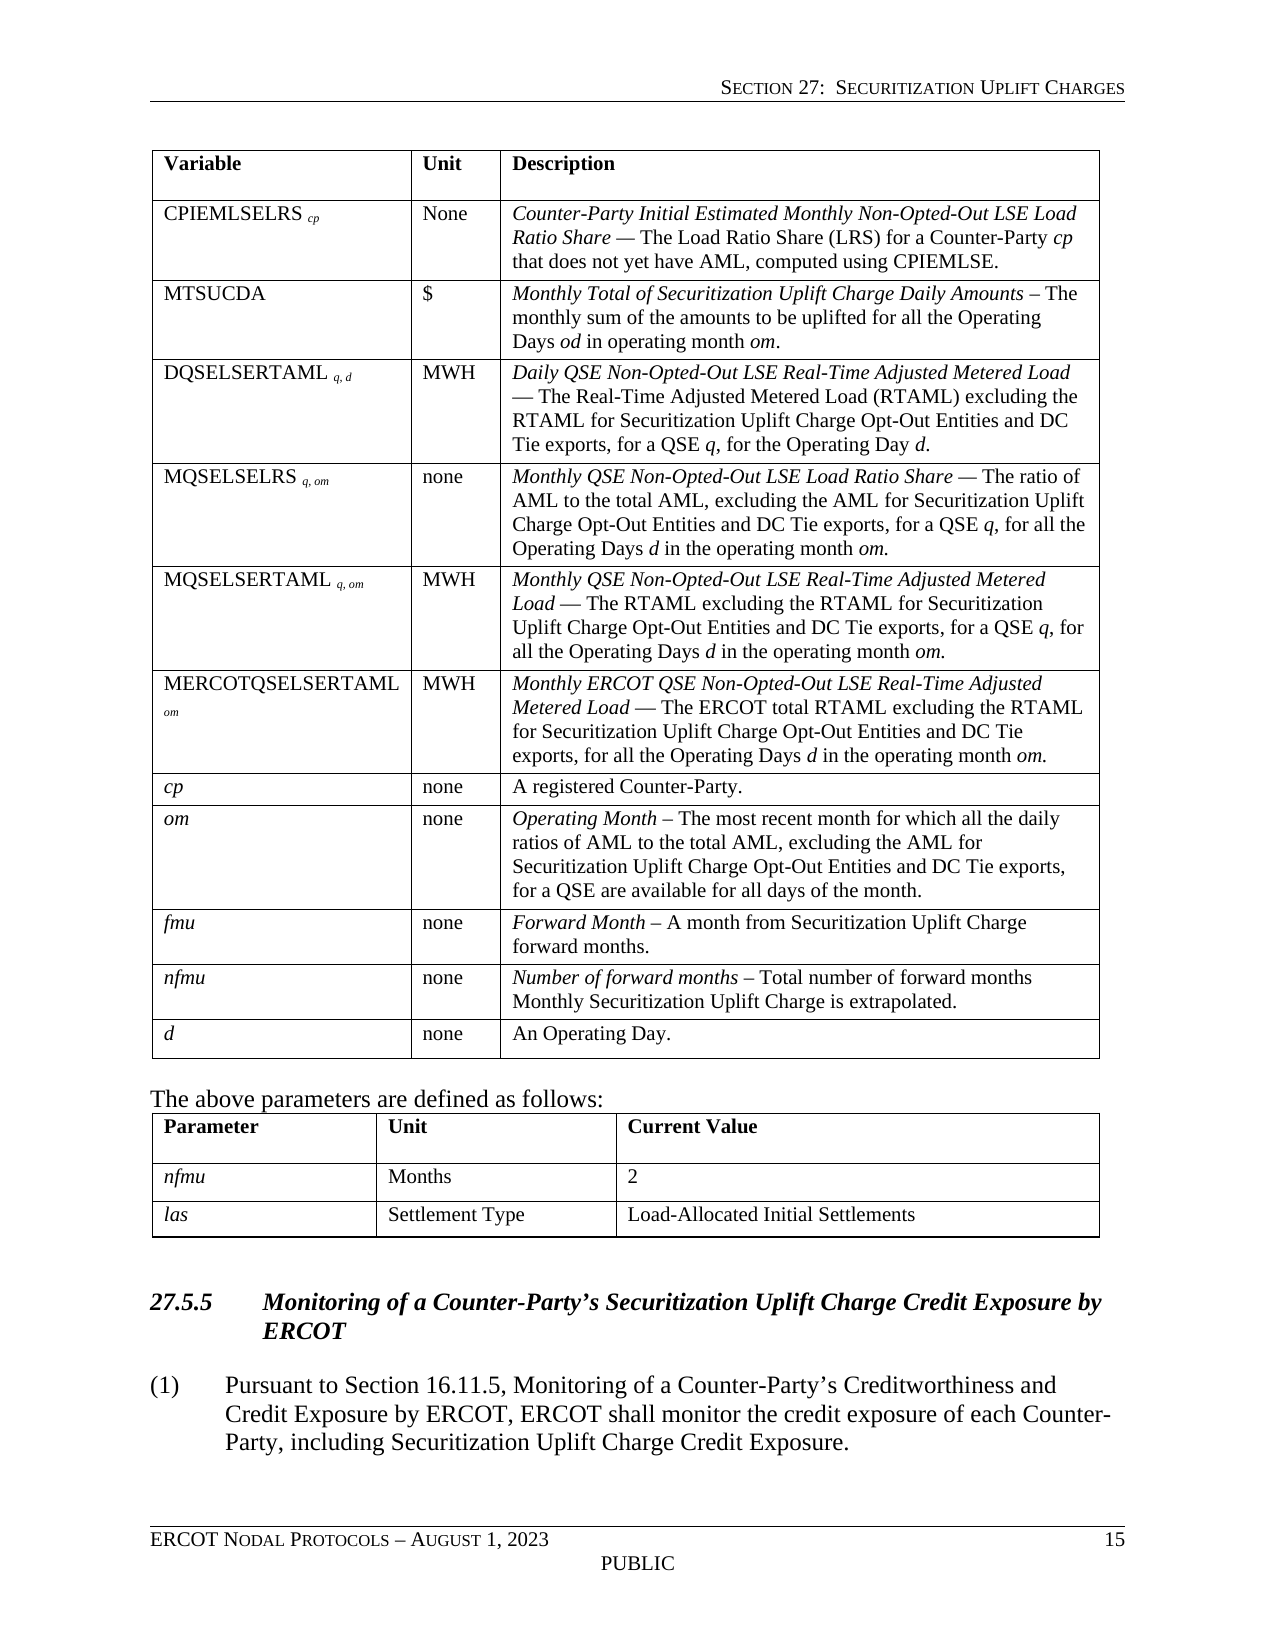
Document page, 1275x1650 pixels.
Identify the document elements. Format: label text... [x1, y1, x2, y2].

table_cell None [412, 201, 500, 279]
table_cell none [412, 464, 500, 566]
table_cell An Operating Day. [501, 1020, 1099, 1058]
table_cell Monthly ERCOT QSE Non-Opted-Out LSE Real-Time Adjusted Metered Load — The ERCOT total RTAML excluding the RTAML for Securitization Uplift Charge Opt-Out Entities and DC Tie exports, for all the Operating Days d in the operating month om. [501, 671, 1099, 773]
table_cell om [153, 806, 411, 908]
table_cell MWH [412, 671, 500, 773]
text 27.5.5 Monitoring of a Counter-Party’s Securitization Uplift Charge Credit Exposure by ERCOT [150, 1287, 1125, 1345]
table_cell Daily QSE Non-Opted-Out LSE Real-Time Adjusted Metered Load — The Real-Time Adjusted Metered Load (RTAML) excluding the RTAML for Securitization Uplift Charge Opt-Out Entities and DC Tie exports, for a QSE q, for the Operating Day d. [501, 360, 1099, 463]
table_cell Counter-Party Initial Estimated Monthly Non-Opted-Out LSE Load Ratio Share — The Load Ratio Share (LRS) for a Counter-Party cp that does not yet have AML, computed using CPIEMLSE. [501, 201, 1099, 279]
table_cell Months [377, 1164, 616, 1201]
table_cell Load-Allocated Initial Settlements [617, 1202, 1099, 1236]
table_cell none [412, 965, 500, 1019]
table_cell none [412, 910, 500, 964]
table_cell none [412, 774, 500, 805]
table_header Current Value [617, 1114, 1099, 1163]
table_cell las [153, 1202, 376, 1236]
table_cell A registered Counter-Party. [501, 774, 1099, 805]
table_cell d [153, 1020, 411, 1058]
table_cell 2 [617, 1164, 1099, 1201]
table_cell MERCOTQSELSERTAML om [153, 671, 411, 773]
table_cell MWH [412, 360, 500, 463]
table_cell Monthly Total of Securitization Uplift Charge Daily Amounts – The monthly sum of the amounts to be uplifted for all the Operating Days od in operating month om. [501, 281, 1099, 359]
table_cell DQSELSERTAML q, d [153, 360, 411, 463]
table_cell MQSELSERTAML q, om [153, 567, 411, 670]
table_header Unit [412, 151, 500, 200]
table_cell nfmu [153, 965, 411, 1019]
table_cell nfmu [153, 1164, 376, 1201]
table_cell CPIEMLSELRS cp [153, 201, 411, 279]
table_cell Monthly QSE Non-Opted-Out LSE Real-Time Adjusted Metered Load — The RTAML excluding the RTAML for Securitization Uplift Charge Opt-Out Entities and DC Tie exports, for a QSE q, for all the Operating Days d in the operating month om. [501, 567, 1099, 670]
table_cell cp [153, 774, 411, 805]
table_cell MQSELSELRS q, om [153, 464, 411, 566]
table_cell Monthly QSE Non-Opted-Out LSE Load Ratio Share — The ratio of AML to the total AML, excluding the AML for Securitization Uplift Charge Opt-Out Entities and DC Tie exports, for a QSE q, for all the Operating Days d in the operating month om. [501, 464, 1099, 566]
table_header Description [501, 151, 1099, 200]
table_cell none [412, 1020, 500, 1058]
table_cell MWH [412, 567, 500, 670]
table_cell Forward Month – A month from Securitization Uplift Charge forward months. [501, 910, 1099, 964]
table_header Parameter [153, 1114, 376, 1163]
table_cell Number of forward months – Total number of forward months Monthly Securitization Uplift Charge is extrapolated. [501, 965, 1099, 1019]
table_cell $ [412, 281, 500, 359]
table_cell none [412, 806, 500, 908]
table_header Unit [377, 1114, 616, 1163]
text The above parameters are defined as follows: [150, 1084, 1125, 1112]
table_cell MTSUCDA [153, 281, 411, 359]
table_header Variable [153, 151, 411, 200]
text (1) Pursuant to Section 16.11.5, Monitoring of a Counter-Party’s Creditworthiness and Credit Exposure by ERCOT, ERCOT shall monitor the credit exposure of each Counter-Party, including Securitization Uplift Charge Credit Exposure. [150, 1370, 1125, 1456]
table_cell Operating Month – The most recent month for which all the daily ratios of AML to the total AML, excluding the AML for Securitization Uplift Charge Opt-Out Entities and DC Tie exports, for a QSE are available for all days of the month. [501, 806, 1099, 908]
table_cell Settlement Type [377, 1202, 616, 1236]
table_cell fmu [153, 910, 411, 964]
